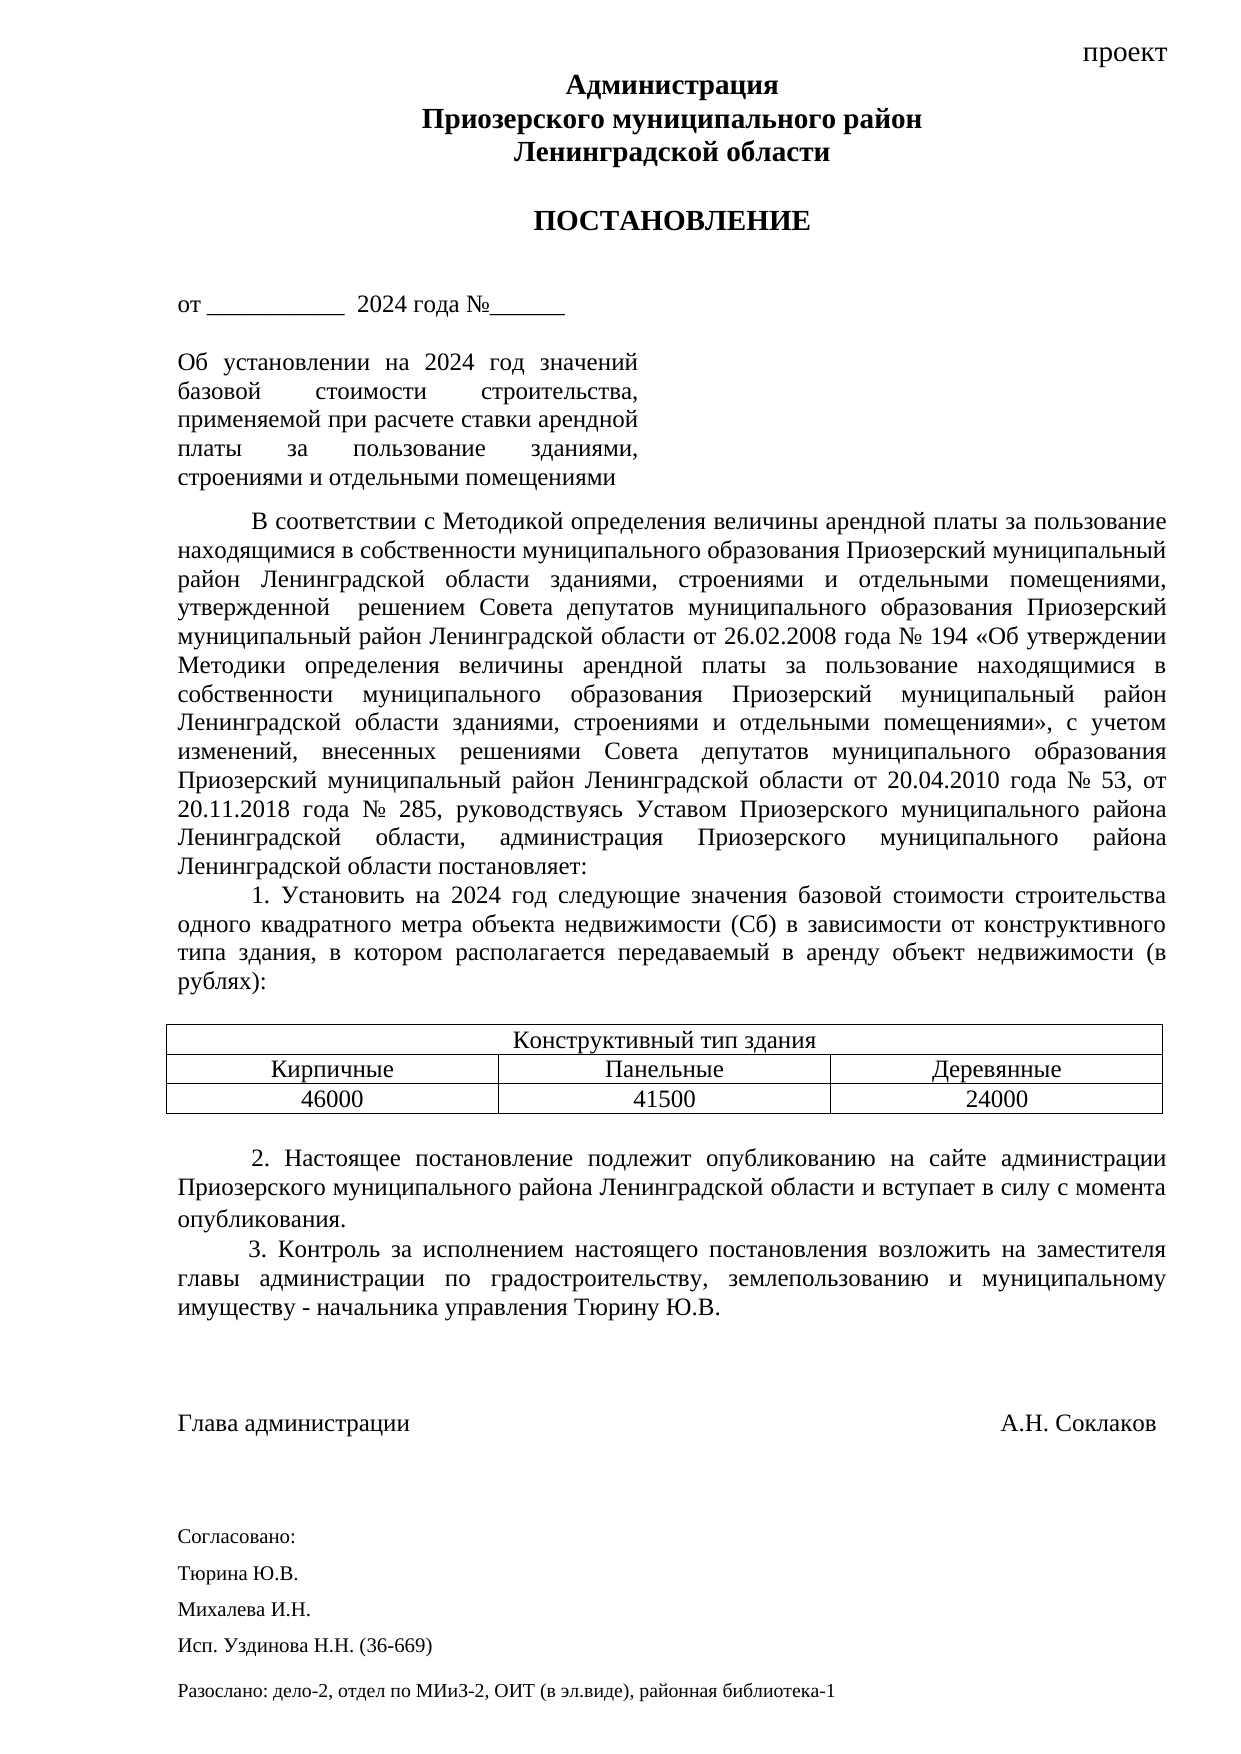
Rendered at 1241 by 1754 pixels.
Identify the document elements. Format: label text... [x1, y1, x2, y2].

text ПОСТАНОВЛЕНИЕ [177, 203, 1167, 237]
text 3. Контроль за исполнением настоящего постановления возложить на заместителя главы администрации по градостроительству, землепользованию и муниципальному имуществу - начальника управления Тюрину Ю.В. [177, 1234, 1167, 1321]
table_header Об установлении на 2024 год значений базовой стоимости строительства, применяемой при расчете ставки арендной платы за пользование зданиями, строениями и отдельными помещениями [166, 347, 650, 506]
text В соответствии с Методикой определения величины арендной платы за пользование находящимися в собственности муниципального образования Приозерский муниципальный район Ленинградской области зданиями, строениями и отдельными помещениями, утвержденной решением Совета депутатов муниципального образования Приозерский муниципальный район Ленинградской области от 26.02.2008 года № 194 «Об утверждении Методики определения величины арендной платы за пользование находящимися в собственности муниципального образования Приозерский муниципальный район Ленинградской области зданиями, строениями и отдельными помещениями», с учетом изменений, внесенных решениями Совета депутатов муниципального образования Приозерский муниципальный район Ленинградской области от 20.04.2010 года № 53, от 20.11.2018 года № 285, руководствуясь Уставом Приозерского муниципального района Ленинградской области, администрация Приозерского муниципального района Ленинградской области постановляет: [177, 506, 1167, 880]
table_cell 41500 [499, 1084, 830, 1113]
text 2. Настоящее постановление подлежит опубликованию на сайте администрации Приозерского муниципального района Ленинградской области и вступает в силу с момента опубликования. [177, 1143, 1167, 1234]
table_cell 46000 [167, 1084, 498, 1113]
table_cell Кирпичные [167, 1055, 498, 1083]
text Михалева И.Н. [177, 1596, 1167, 1621]
table_header Конструктивный тип здания [167, 1025, 1162, 1053]
text проект [177, 34, 1167, 67]
text Тюрина Ю.В. [177, 1560, 1167, 1584]
text от ___________ 2024 года №______ [177, 289, 1167, 318]
text Администрация Приозерского муниципального район Ленинградской области [177, 67, 1167, 168]
text Исп. Уздинова Н.Н. (36-669) [177, 1632, 1167, 1657]
table_cell Деревянные [831, 1055, 1162, 1083]
text Глава администрации А.Н. Соклаков [177, 1408, 1167, 1437]
table_cell 24000 [831, 1084, 1162, 1113]
table_cell Панельные [499, 1055, 830, 1083]
text Согласовано: [177, 1524, 1167, 1548]
text 1. Установить на 2024 год следующие значения базовой стоимости строительства одного квадратного метра объекта недвижимости (Сб) в зависимости от конструктивного типа здания, в котором располагается передаваемый в аренду объект недвижимости (в рублях): [177, 880, 1167, 995]
text Разослано: дело-2, отдел по МИиЗ-2, ОИТ (в эл.виде), районная библиотека-1 [177, 1679, 1167, 1702]
